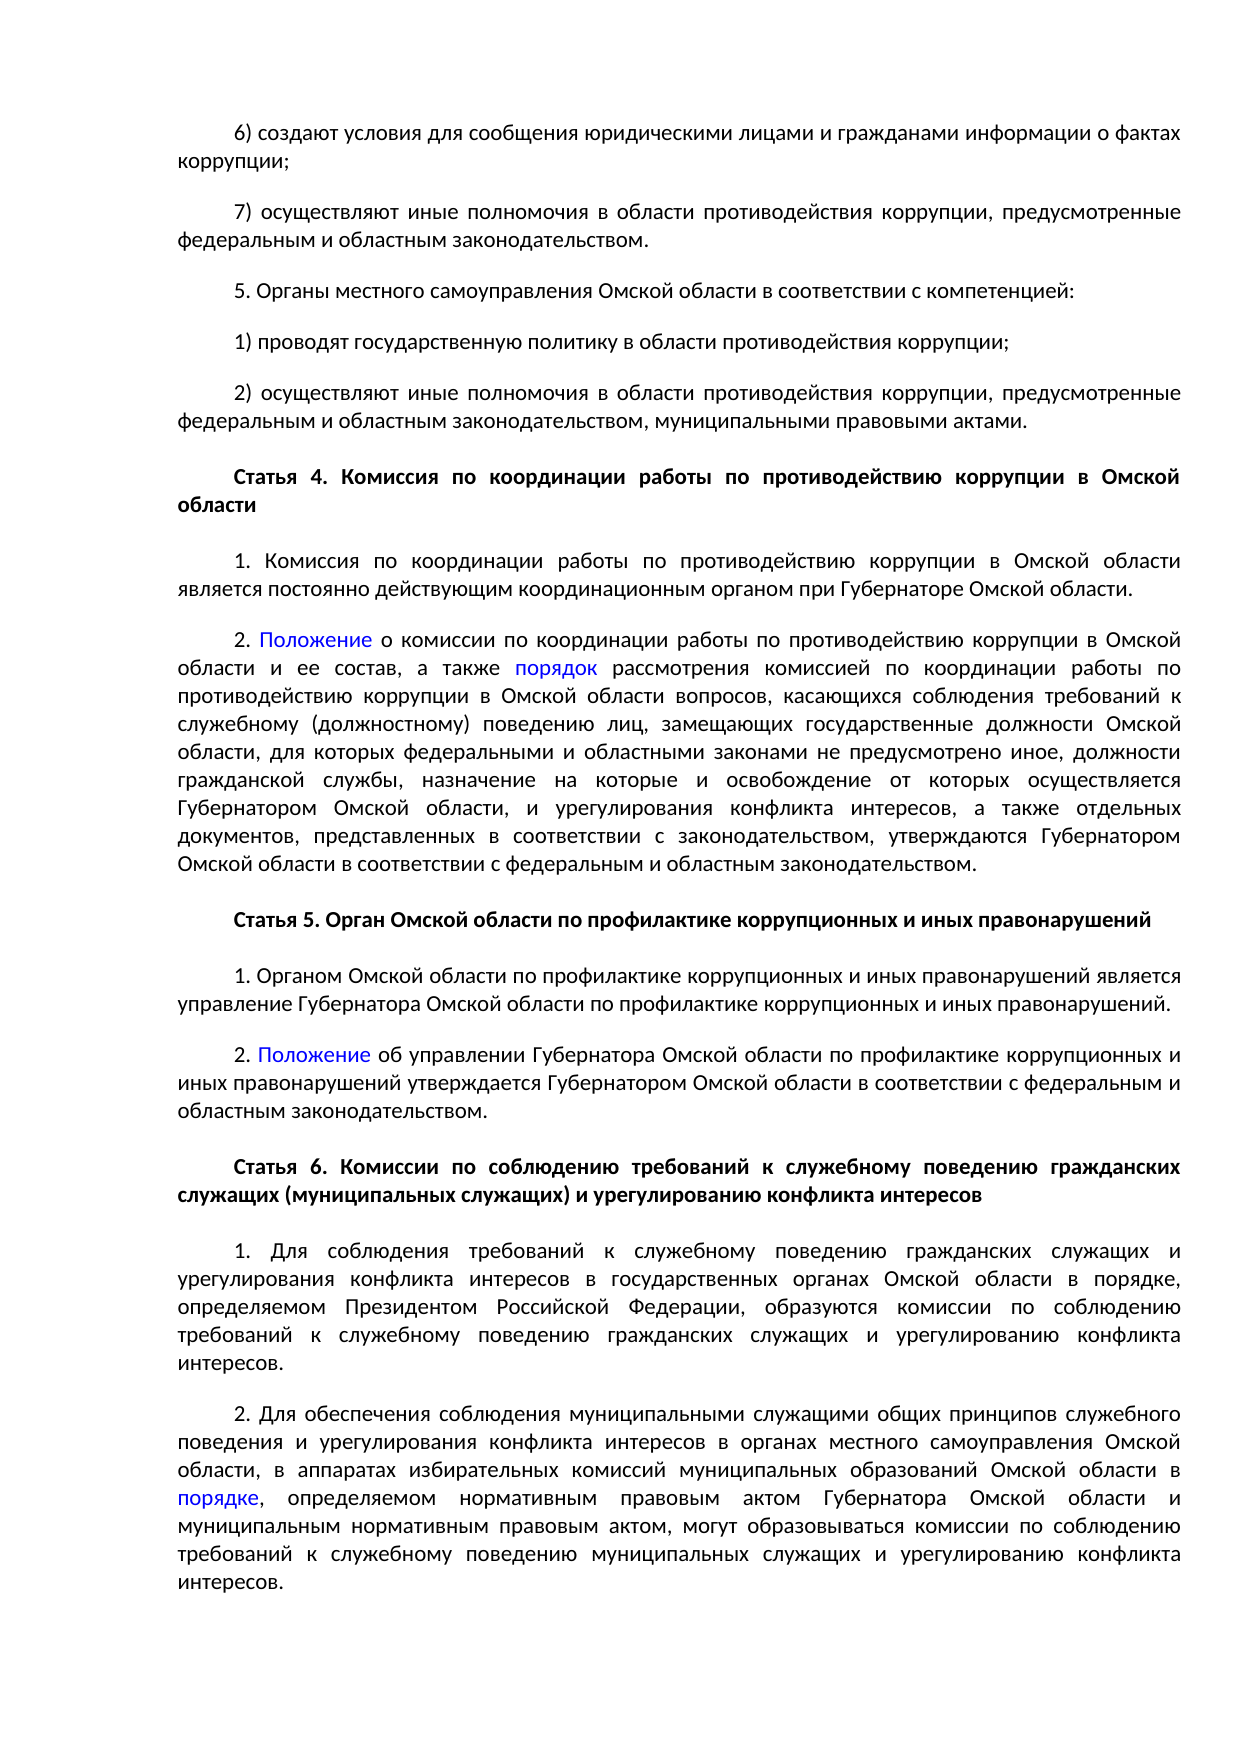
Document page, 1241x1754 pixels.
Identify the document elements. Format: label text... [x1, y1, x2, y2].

title Статья 6. Комиссии по соблюдению требований к служебному поведению гражданских служащих (муниципальных служащих) и урегулированию конфликта интересов [177, 1152, 1181, 1208]
text 1. Для соблюдения требований к служебному поведению гражданских служащих и урегулирования конфликта интересов в государственных органах Омской области в порядке, определяемом Президентом Российской Федерации, образуются комиссии по соблюдению требований к служебному поведению гражданских служащих и урегулированию конфликта интересов. [177, 1236, 1181, 1376]
text 1) проводят государственную политику в области противодействия коррупции; [177, 327, 1181, 355]
text 2) осуществляют иные полномочия в области противодействия коррупции, предусмотренные федеральным и областным законодательством, муниципальными правовыми актами. [177, 378, 1181, 434]
text 1. Органом Омской области по профилактике коррупционных и иных правонарушений является управление Губернатора Омской области по профилактике коррупционных и иных правонарушений. [177, 961, 1181, 1017]
title Статья 4. Комиссия по координации работы по противодействию коррупции в Омской области [177, 462, 1181, 518]
text 5. Органы местного самоуправления Омской области в соответствии с компетенцией: [177, 276, 1181, 304]
text 2. Положение о комиссии по координации работы по противодействию коррупции в Омской области и ее состав, а также порядок рассмотрения комиссией по координации работы по противодействию коррупции в Омской области вопросов, касающихся соблюдения требований к служебному (должностному) поведению лиц, замещающих государственные должности Омской области, для которых федеральными и областными законами не предусмотрено иное, должности гражданской службы, назначение на которые и освобождение от которых осуществляется Губернатором Омской области, и урегулирования конфликта интересов, а также отдельных документов, представленных в соответствии с законодательством, утверждаются Губернатором Омской области в соответствии с федеральным и областным законодательством. [177, 625, 1181, 877]
title Статья 5. Орган Омской области по профилактике коррупционных и иных правонарушений [177, 905, 1181, 933]
text 2. Положение об управлении Губернатора Омской области по профилактике коррупционных и иных правонарушений утверждается Губернатором Омской области в соответствии с федеральным и областным законодательством. [177, 1040, 1181, 1124]
text 6) создают условия для сообщения юридическими лицами и гражданами информации о фактах коррупции; [177, 118, 1181, 174]
text 1. Комиссия по координации работы по противодействию коррупции в Омской области является постоянно действующим координационным органом при Губернаторе Омской области. [177, 546, 1181, 602]
text 2. Для обеспечения соблюдения муниципальными служащими общих принципов служебного поведения и урегулирования конфликта интересов в органах местного самоуправления Омской области, в аппаратах избирательных комиссий муниципальных образований Омской области в порядке, определяемом нормативным правовым актом Губернатора Омской области и муниципальным нормативным правовым актом, могут образовываться комиссии по соблюдению требований к служебному поведению муниципальных служащих и урегулированию конфликта интересов. [177, 1399, 1181, 1596]
text 7) осуществляют иные полномочия в области противодействия коррупции, предусмотренные федеральным и областным законодательством. [177, 197, 1181, 253]
